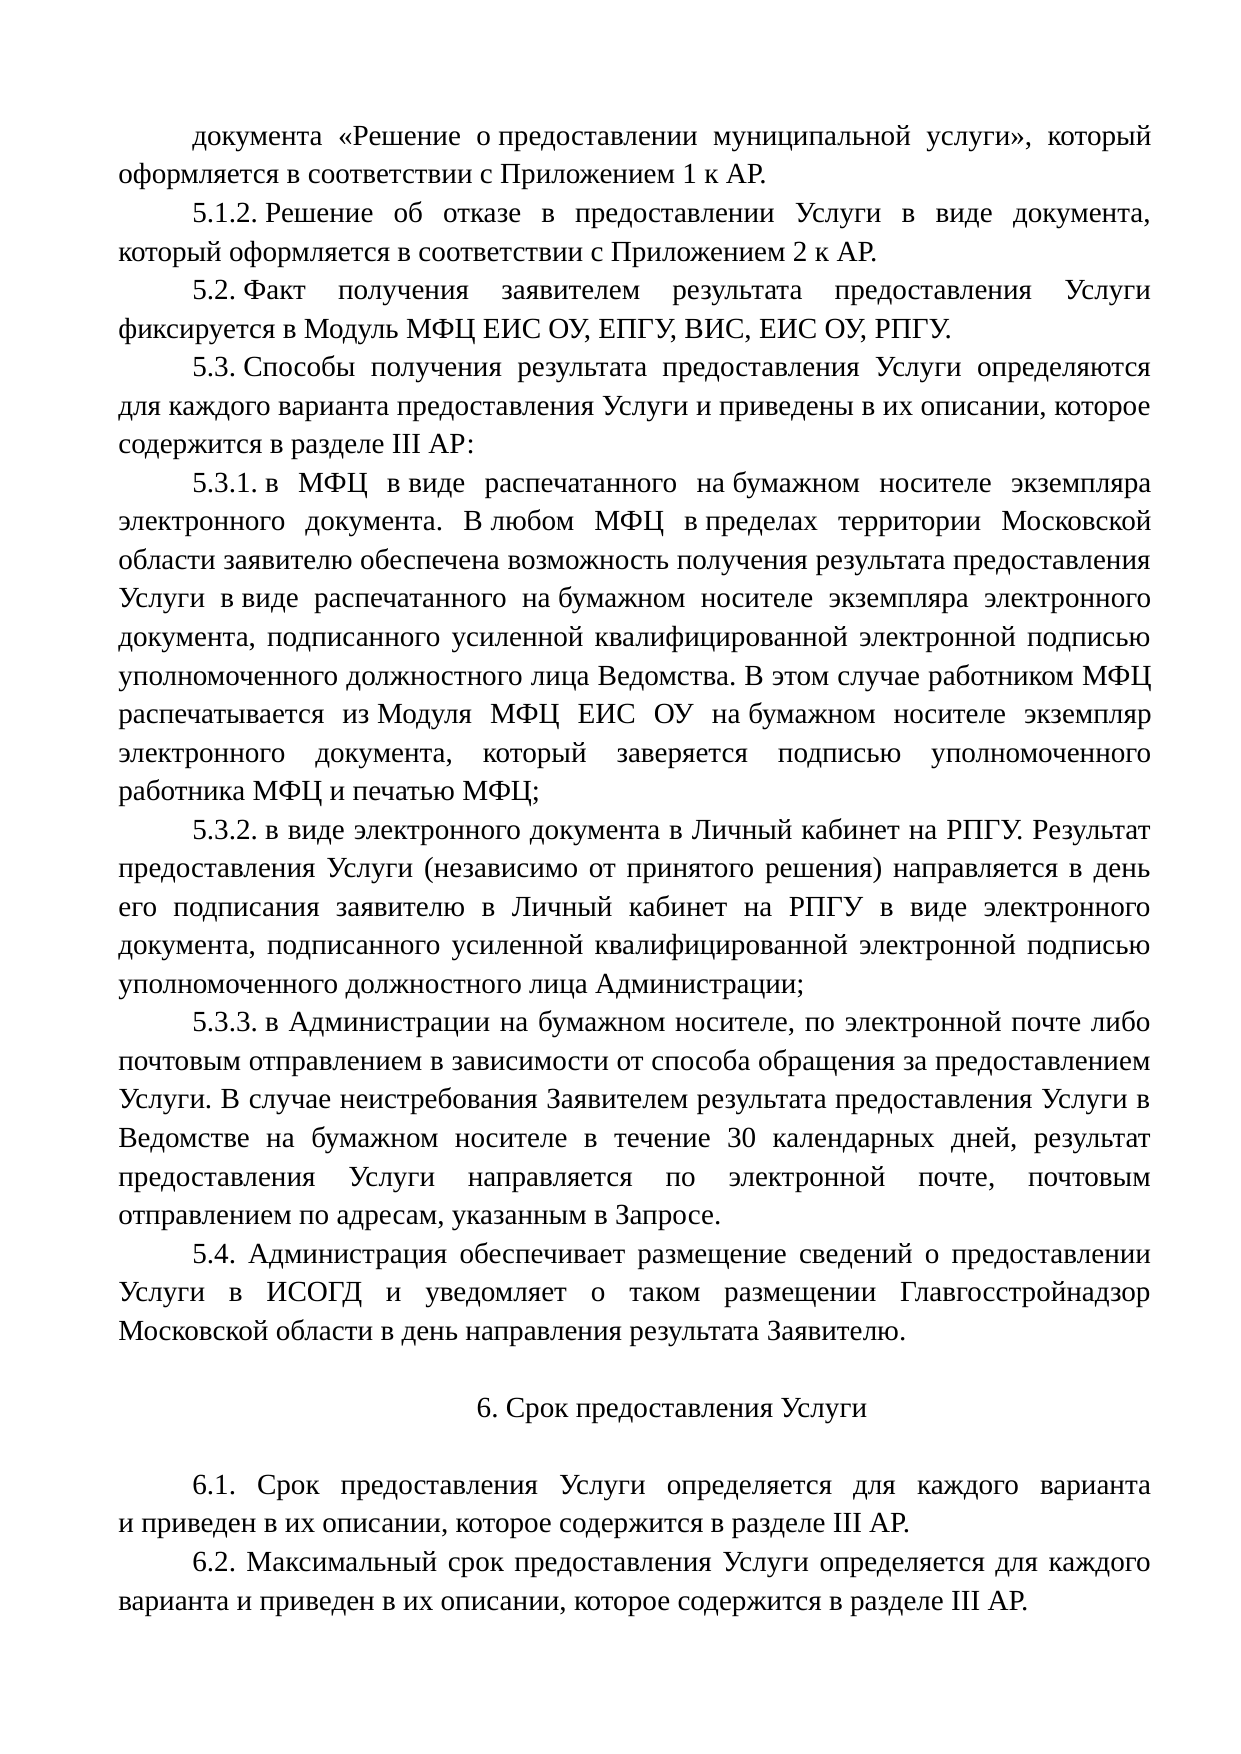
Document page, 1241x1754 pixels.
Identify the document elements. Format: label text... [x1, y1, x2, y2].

text 5.2. Факт получения заявителем результата предоставления Услуги фиксируется в Модуль МФЦ ЕИС ОУ, ЕПГУ, ВИС, ЕИС ОУ, РПГУ. [118, 272, 1152, 344]
text 5.3. Способы получения результата предоставления Услуги определяются для каждого варианта предоставления Услуги и приведены в их описании, которое содержится в разделе III АР: [118, 349, 1152, 460]
text 6.1. Срок предоставления Услуги определяется для каждого варианта и приведен в их описании, которое содержится в разделе III АР. [118, 1467, 1152, 1539]
text 5.3.2. в виде электронного документа в Личный кабинет на РПГУ. Результат предоставления Услуги (независимо от принятого решения) направляется в день его подписания заявителю в Личный кабинет на РПГУ в виде электронного документа, подписанного усиленной квалифицированной электронной подписью уполномоченного должностного лица Администрации; [118, 812, 1152, 999]
text 6.2. Максимальный срок предоставления Услуги определяется для каждого варианта и приведен в их описании, которое содержится в разделе III АР. [118, 1544, 1152, 1616]
text 5.1.2. Решение об отказе в предоставлении Услуги в виде документа, который оформляется в соответствии с Приложением 2 к АР. [118, 195, 1152, 267]
text 5.4. Администрация обеспечивает размещение сведений о предоставлении Услуги в ИСОГД и уведомляет о таком размещении Главгосстройнадзор Московской области в день направления результата Заявителю. [118, 1236, 1152, 1346]
text документа «Решение о предоставлении муниципальной услуги», который оформляется в соответствии с Приложением 1 к АР. [118, 118, 1152, 190]
subtitle 6. Срок предоставления Услуги [118, 1390, 1152, 1423]
text 5.3.1. в МФЦ в виде распечатанного на бумажном носителе экземпляра электронного документа. В любом МФЦ в пределах территории Московской области заявителю обеспечена возможность получения результата предоставления Услуги в виде распечатанного на бумажном носителе экземпляра электронного документа, подписанного усиленной квалифицированной электронной подписью уполномоченного должностного лица Ведомства. В этом случае работником МФЦ распечатывается из Модуля МФЦ ЕИС ОУ на бумажном носителе экземпляр электронного документа, который заверяется подписью уполномоченного работника МФЦ и печатью МФЦ; [118, 465, 1152, 807]
text 5.3.3. в Администрации на бумажном носителе, по электронной почте либо почтовым отправлением в зависимости от способа обращения за предоставлением Услуги. В случае неистребования Заявителем результата предоставления Услуги в Ведомстве на бумажном носителе в течение 30 календарных дней, результат предоставления Услуги направляется по электронной почте, почтовым отправлением по адресам, указанным в Запросе. [118, 1004, 1152, 1231]
